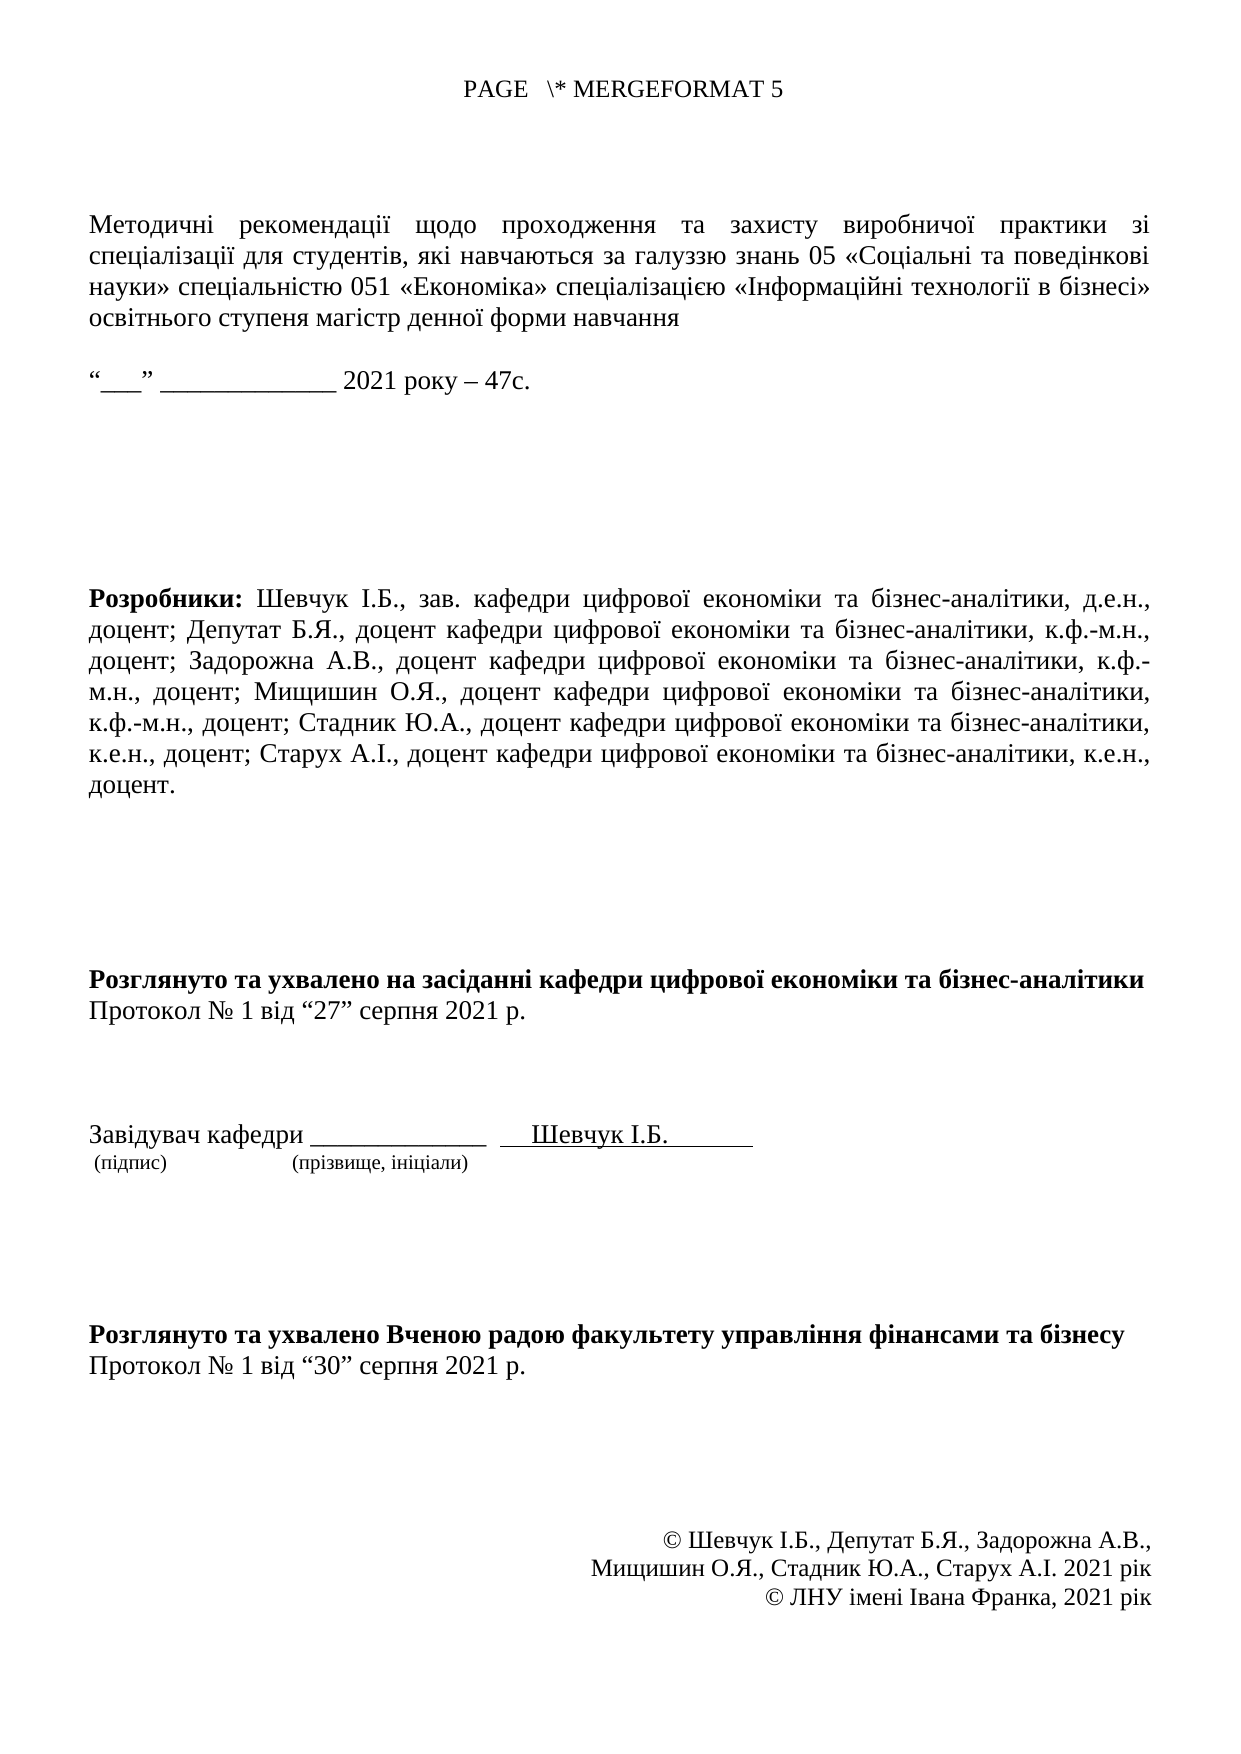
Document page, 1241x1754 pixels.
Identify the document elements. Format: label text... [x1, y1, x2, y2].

text Розглянуто та ухвалено на засіданні кафедри цифрової економіки та бізнес-аналітики [89, 963, 1152, 994]
text Протокол № 1 від “30” серпня 2021 р. [89, 1349, 1152, 1380]
text © Шевчук І.Б., Депутат Б.Я., Задорожна А.В., [89, 1525, 1152, 1553]
text (підпис) (прізвище, ініціали) [89, 1149, 1152, 1174]
text Мищишин О.Я., Стадник Ю.А., Старух А.І. 2021 рік [89, 1553, 1152, 1582]
text Протокол № 1 від “27” серпня 2021 р. [89, 994, 1152, 1025]
text Методичні рекомендації щодо проходження та захисту виробничої практики зі спеціалізації для студентів, які навчаються за галуззю знань 05 «Соціальні та поведінкові науки» спеціальністю 051 «Економіка» спеціалізацією «Інформаційні технології в бізнесі» освітнього ступеня магістр денної форми навчання [89, 208, 1152, 333]
text Розглянуто та ухвалено Вченою радою факультету управління фінансами та бізнесу [89, 1318, 1152, 1349]
text Розробники: Шевчук І.Б., зав. кафедри цифрової економіки та бізнес-аналітики, д.е.н., доцент; Депутат Б.Я., доцент кафедри цифрової економіки та бізнес-аналітики, к.ф.-м.н., доцент; Задорожна А.В., доцент кафедри цифрової економіки та бізнес-аналітики, к.ф.-м.н., доцент; Мищишин О.Я., доцент кафедри цифрової економіки та бізнес-аналітики, к.ф.-м.н., доцент; Стадник Ю.А., доцент кафедри цифрової економіки та бізнес-аналітики, к.е.н., доцент; Старух А.І., доцент кафедри цифрової економіки та бізнес-аналітики, к.е.н., доцент. [89, 582, 1152, 800]
text Завідувач кафедри _____________ Шевчук І.Б. [89, 1118, 1152, 1149]
text © ЛНУ імені Івана Франка, 2021 рік [539, 1582, 1152, 1611]
text “___” _____________ 2021 року – 47с. [89, 364, 1152, 395]
